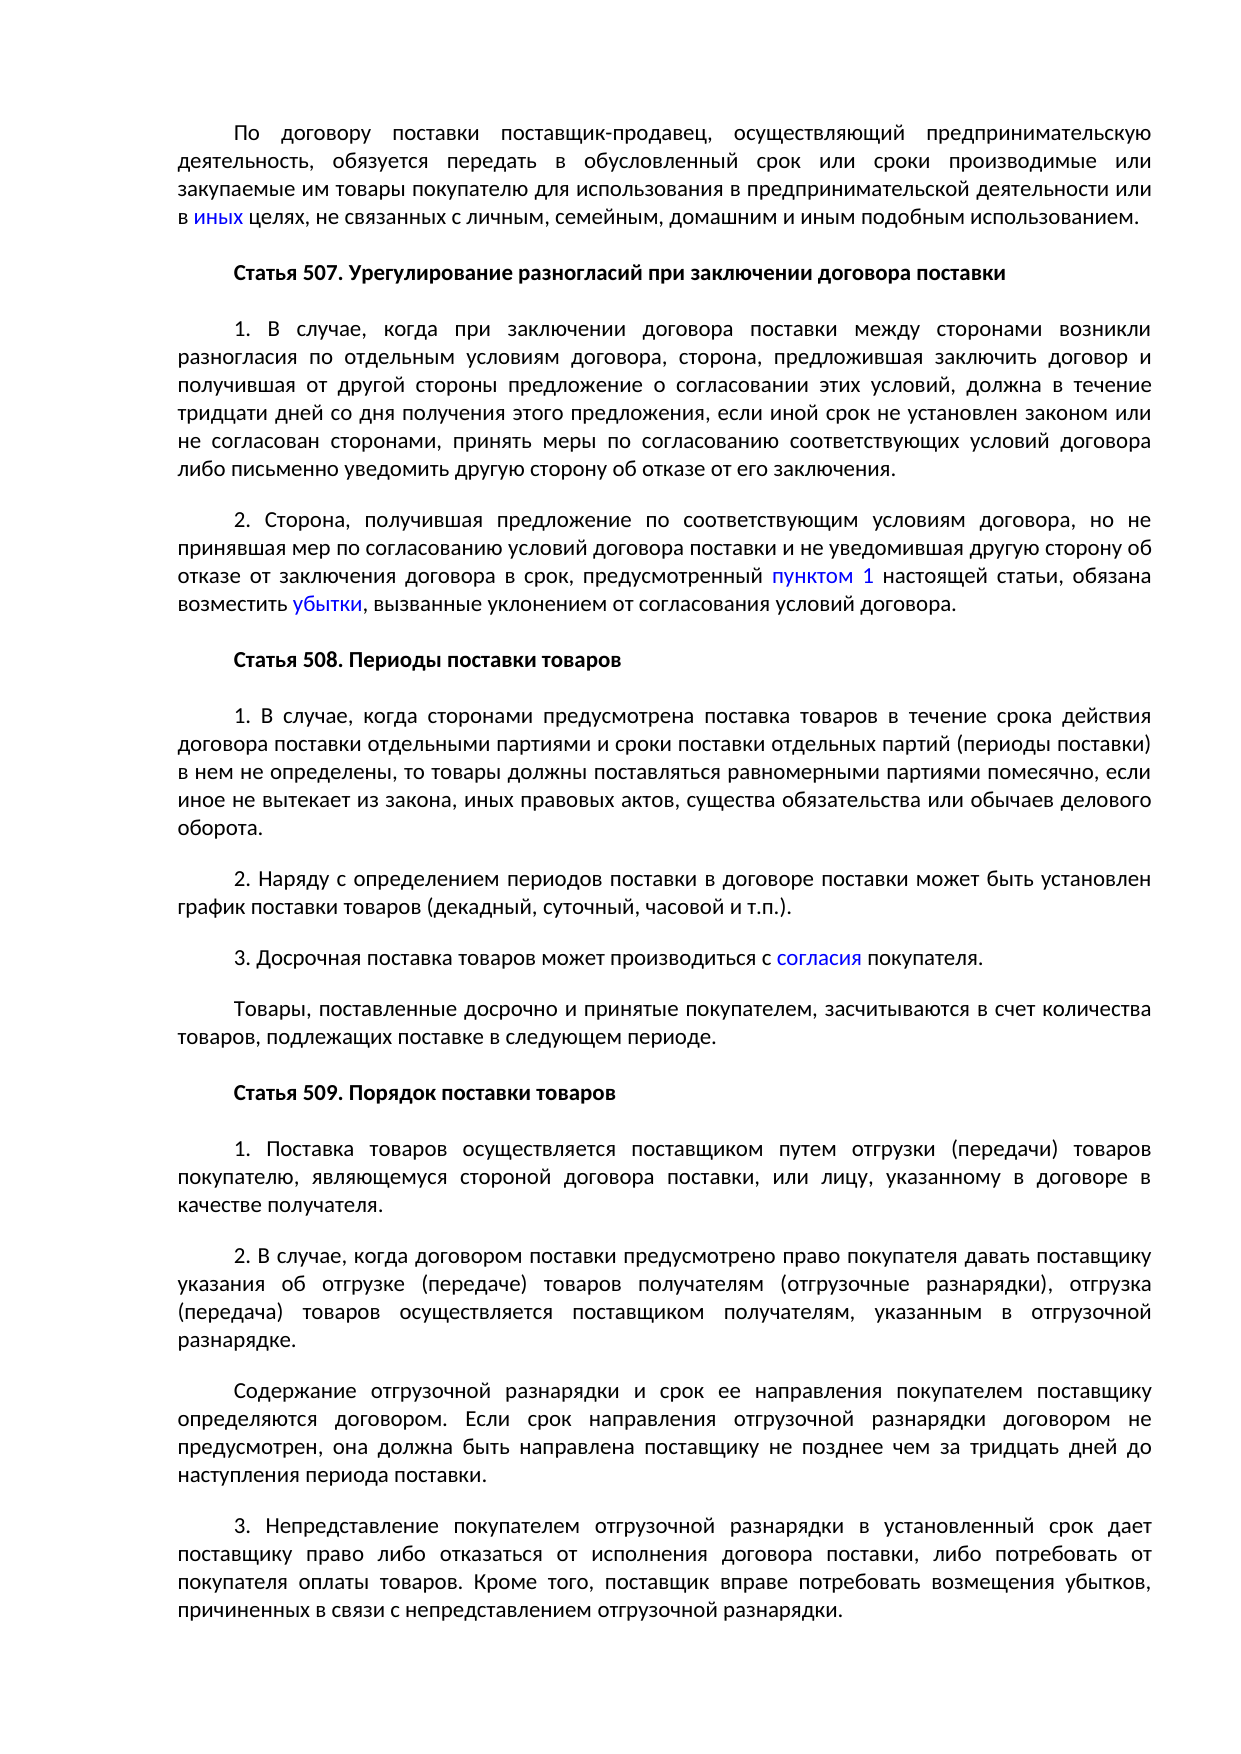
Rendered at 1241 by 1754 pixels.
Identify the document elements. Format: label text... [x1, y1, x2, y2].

text 2. Сторона, получившая предложение по соответствующим условиям договора, но не принявшая мер по согласованию условий договора поставки и не уведомившая другую сторону об отказе от заключения договора в срок, предусмотренный пунктом 1 настоящей статьи, обязана возместить убытки, вызванные уклонением от согласования условий договора. [177, 505, 1152, 617]
text 1. В случае, когда сторонами предусмотрена поставка товаров в течение срока действия договора поставки отдельными партиями и сроки поставки отдельных партий (периоды поставки) в нем не определены, то товары должны поставляться равномерными партиями помесячно, если иное не вытекает из закона, иных правовых актов, существа обязательства или обычаев делового оборота. [177, 701, 1152, 842]
text 2. Наряду с определением периодов поставки в договоре поставки может быть установлен график поставки товаров (декадный, суточный, часовой и т.п.). [177, 864, 1152, 921]
text 1. Поставка товаров осуществляется поставщиком путем отгрузки (передачи) товаров покупателю, являющемуся стороной договора поставки, или лицу, указанному в договоре в качестве получателя. [177, 1134, 1152, 1218]
text Содержание отгрузочной разнарядки и срок ее направления покупателем поставщику определяются договором. Если срок направления отгрузочной разнарядки договором не предусмотрен, она должна быть направлена поставщику не позднее чем за тридцать дней до наступления периода поставки. [177, 1376, 1152, 1488]
title Статья 509. Порядок поставки товаров [177, 1078, 1152, 1106]
text 2. В случае, когда договором поставки предусмотрено право покупателя давать поставщику указания об отгрузке (передаче) товаров получателям (отгрузочные разнарядки), отгрузка (передача) товаров осуществляется поставщиком получателям, указанным в отгрузочной разнарядке. [177, 1241, 1152, 1353]
title Статья 507. Урегулирование разногласий при заключении договора поставки [177, 258, 1152, 286]
text По договору поставки поставщик-продавец, осуществляющий предпринимательскую деятельность, обязуется передать в обусловленный срок или сроки производимые или закупаемые им товары покупателю для использования в предпринимательской деятельности или в иных целях, не связанных с личным, семейным, домашним и иным подобным использованием. [177, 118, 1152, 230]
text 3. Досрочная поставка товаров может производиться с согласия покупателя. [177, 943, 1152, 971]
text Товары, поставленные досрочно и принятые покупателем, засчитываются в счет количества товаров, подлежащих поставке в следующем периоде. [177, 994, 1152, 1050]
text 3. Непредставление покупателем отгрузочной разнарядки в установленный срок дает поставщику право либо отказаться от исполнения договора поставки, либо потребовать от покупателя оплаты товаров. Кроме того, поставщик вправе потребовать возмещения убытков, причиненных в связи с непредставлением отгрузочной разнарядки. [177, 1511, 1152, 1623]
text 1. В случае, когда при заключении договора поставки между сторонами возникли разногласия по отдельным условиям договора, сторона, предложившая заключить договор и получившая от другой стороны предложение о согласовании этих условий, должна в течение тридцати дней со дня получения этого предложения, если иной срок не установлен законом или не согласован сторонами, принять меры по согласованию соответствующих условий договора либо письменно уведомить другую сторону об отказе от его заключения. [177, 314, 1152, 482]
title Статья 508. Периоды поставки товаров [177, 645, 1152, 673]
